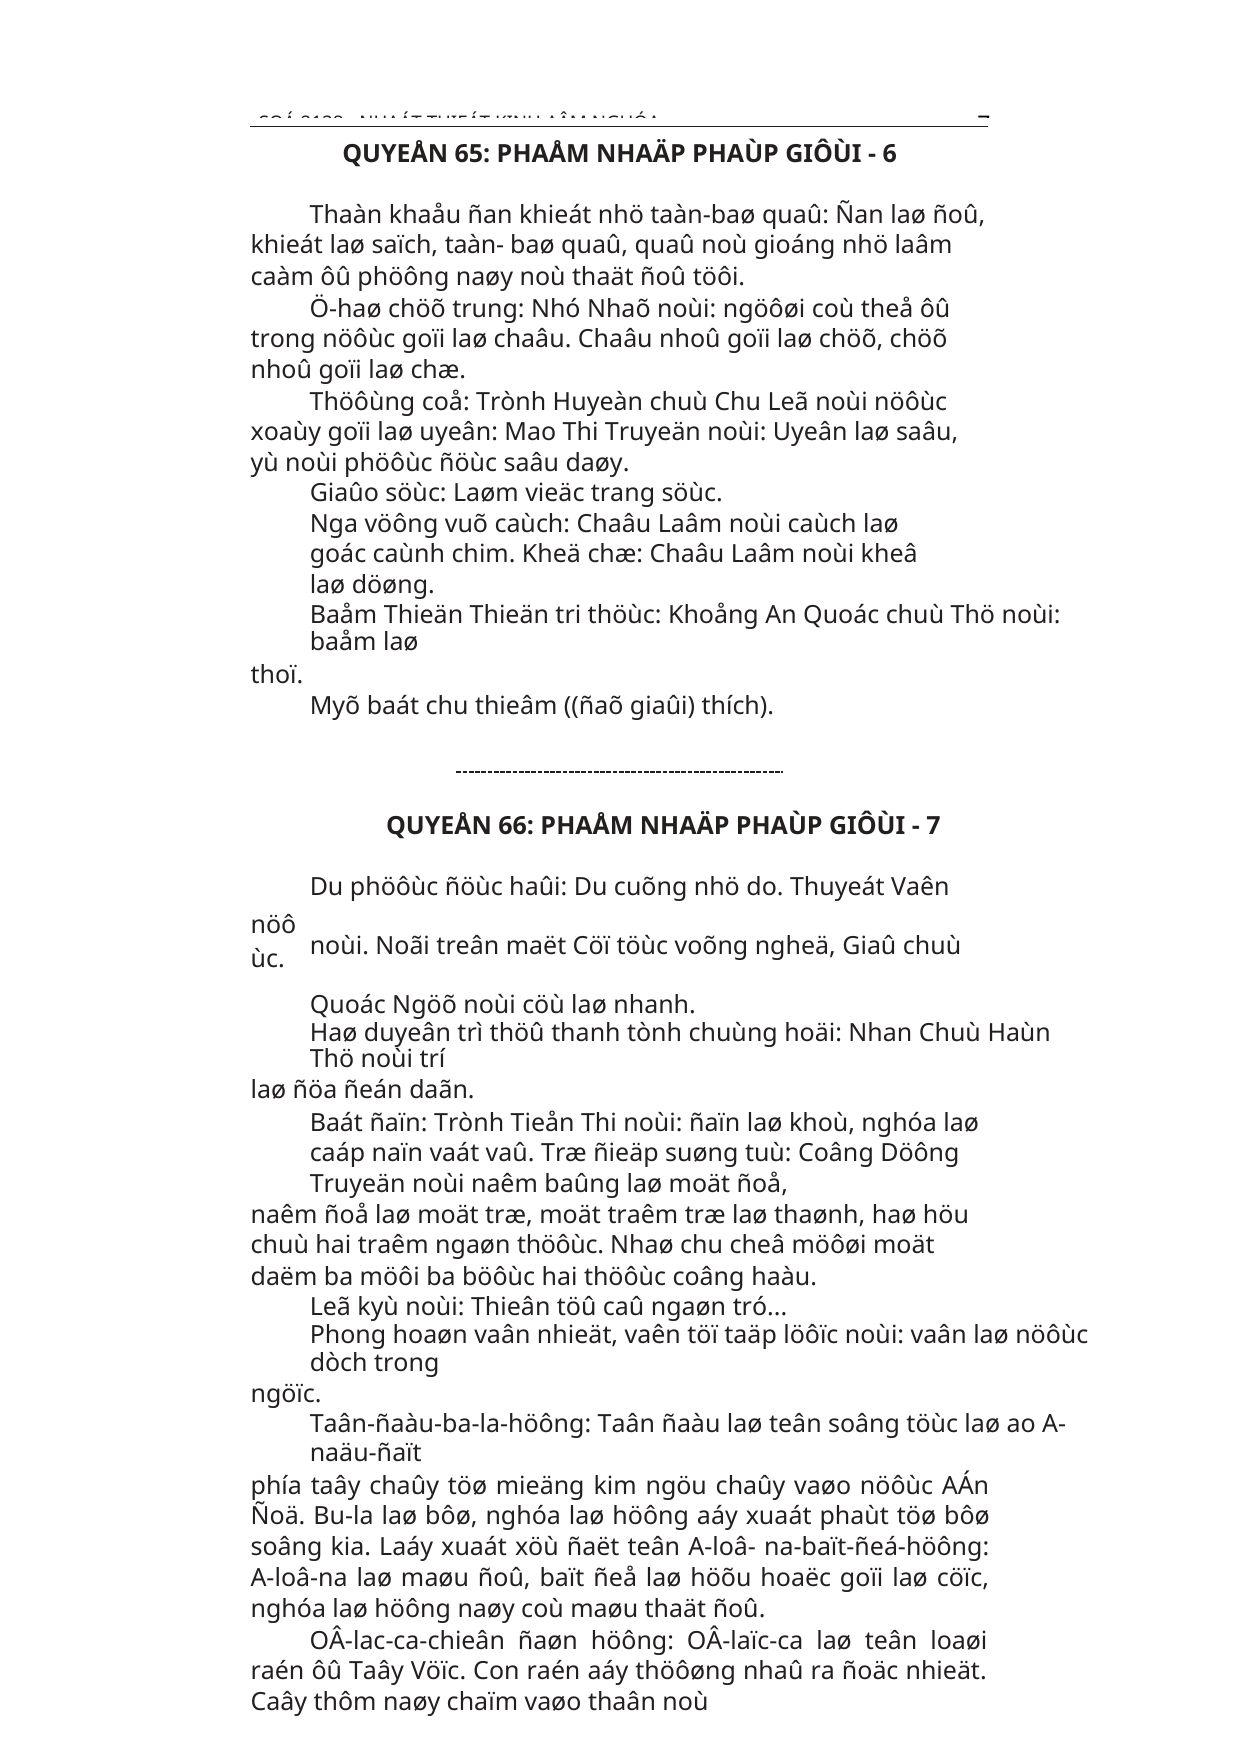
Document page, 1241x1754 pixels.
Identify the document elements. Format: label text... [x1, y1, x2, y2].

text laø ñöa ñeán daãn. [250, 1073, 1092, 1105]
text Giaûo söùc: Laøm vieäc trang söùc. [309, 478, 1092, 507]
text Baát ñaïn: Trònh Tieån Thi noùi: ñaïn laø khoù, nghóa laø caáp naïn vaát vaû. Træ ñieäp suøng tuù: Coâng Döông Truyeän noùi naêm baûng laø moät ñoå, [309, 1106, 998, 1199]
subtitle QUYEÅN 65: PHAÅM NHAÄP PHAÙP GIÔÙI - 6 [307, 135, 932, 169]
text Phong hoaøn vaân nhieät, vaên töï taäp löôïc noùi: vaân laø nöôùc dòch trong [309, 1321, 1092, 1377]
text OÂ-lac-ca-chieân ñaøn höông: OÂ-laïc-ca laø teân loaøi raén ôû Taây Vöïc. Con raén aáy thöôøng nhaû ra ñoäc nhieät. Caây thôm naøy chaïm vaøo thaân noù [250, 1624, 988, 1718]
text Myõ baát chu thieâm ((ñaõ giaûi) thích). [309, 688, 1092, 722]
subtitle QUYEÅN 66: PHAÅM NHAÄP PHAÙP GIÔÙI - 7 [386, 808, 1092, 842]
text Thaàn khaåu ñan khieát nhö taàn-baø quaû: Ñan laø ñoû, khieát laø saïch, taàn- baø quaû, quaû noù gioáng nhö laâm caàm ôû phöông naøy noù thaät ñoû töôi. [250, 199, 998, 292]
text Taân-ñaàu-ba-la-höông: Taân ñaàu laø teân soâng töùc laø ao A-naäu-ñaït [309, 1408, 1092, 1467]
text Du phöôùc ñöùc haûi: Du cuõng nhö do. Thuyeát Vaên noùi. Noãi treân maët Cöï töùc voõng ngheä, Giaû chuù Quoác Ngöõ noùi cöù laø nhanh. [309, 843, 996, 1021]
text Ö-haø chöõ trung: Nhó Nhaõ noùi: ngöôøi coù theå ôû trong nöôùc goïi laø chaâu. Chaâu nhoû goïi laø chöõ, chöõ nhoû goïi laø chæ. [250, 292, 998, 385]
text naêm ñoå laø moät træ, moät traêm træ laø thaønh, haø höu chuù hai traêm ngaøn thöôùc. Nhaø chu cheâ möôøi moät daëm ba möôi ba böôùc hai thöôùc coâng haàu. [250, 1199, 998, 1292]
text phía taây chaûy töø mieäng kim ngöu chaûy vaøo nöôùc AÁn Ñoä. Bu-la laø bôø, nghóa laø höông aáy xuaát phaùt töø bôø soâng kia. Laáy xuaát xöù ñaët teân A-loâ- na-baït-ñeá-höông: A-loâ-na laø maøu ñoû, baït ñeå laø höõu hoaëc goïi laø cöïc, nghóa laø höông naøy coù maøu thaät ñoû. [250, 1469, 990, 1624]
text nöôùc. [250, 907, 307, 975]
text ngöïc. [250, 1377, 1092, 1408]
text Haø duyeân trì thöû thanh tònh chuùng hoäi: Nhan Chuù Haùn Thö noùi trí [309, 1021, 1092, 1073]
text thoï. [250, 656, 307, 690]
text Baåm Thieän Thieän tri thöùc: Khoång An Quoác chuù Thö noùi: baåm laø [309, 601, 1092, 656]
text Nga vöông vuõ caùch: Chaâu Laâm noùi caùch laø goác caùnh chim. Kheä chæ: Chaâu Laâm noùi kheâ laø döøng. [309, 508, 920, 601]
text Leã kyù noùi: Thieân töû caû ngaøn tró... [309, 1292, 1092, 1321]
text Thöôùng coå: Trònh Huyeàn chuù Chu Leã noùi nöôùc xoaùy goïi laø uyeân: Mao Thi Truyeän noùi: Uyeân laø saâu, yù noùi phöôùc ñöùc saâu daøy. [250, 385, 983, 478]
